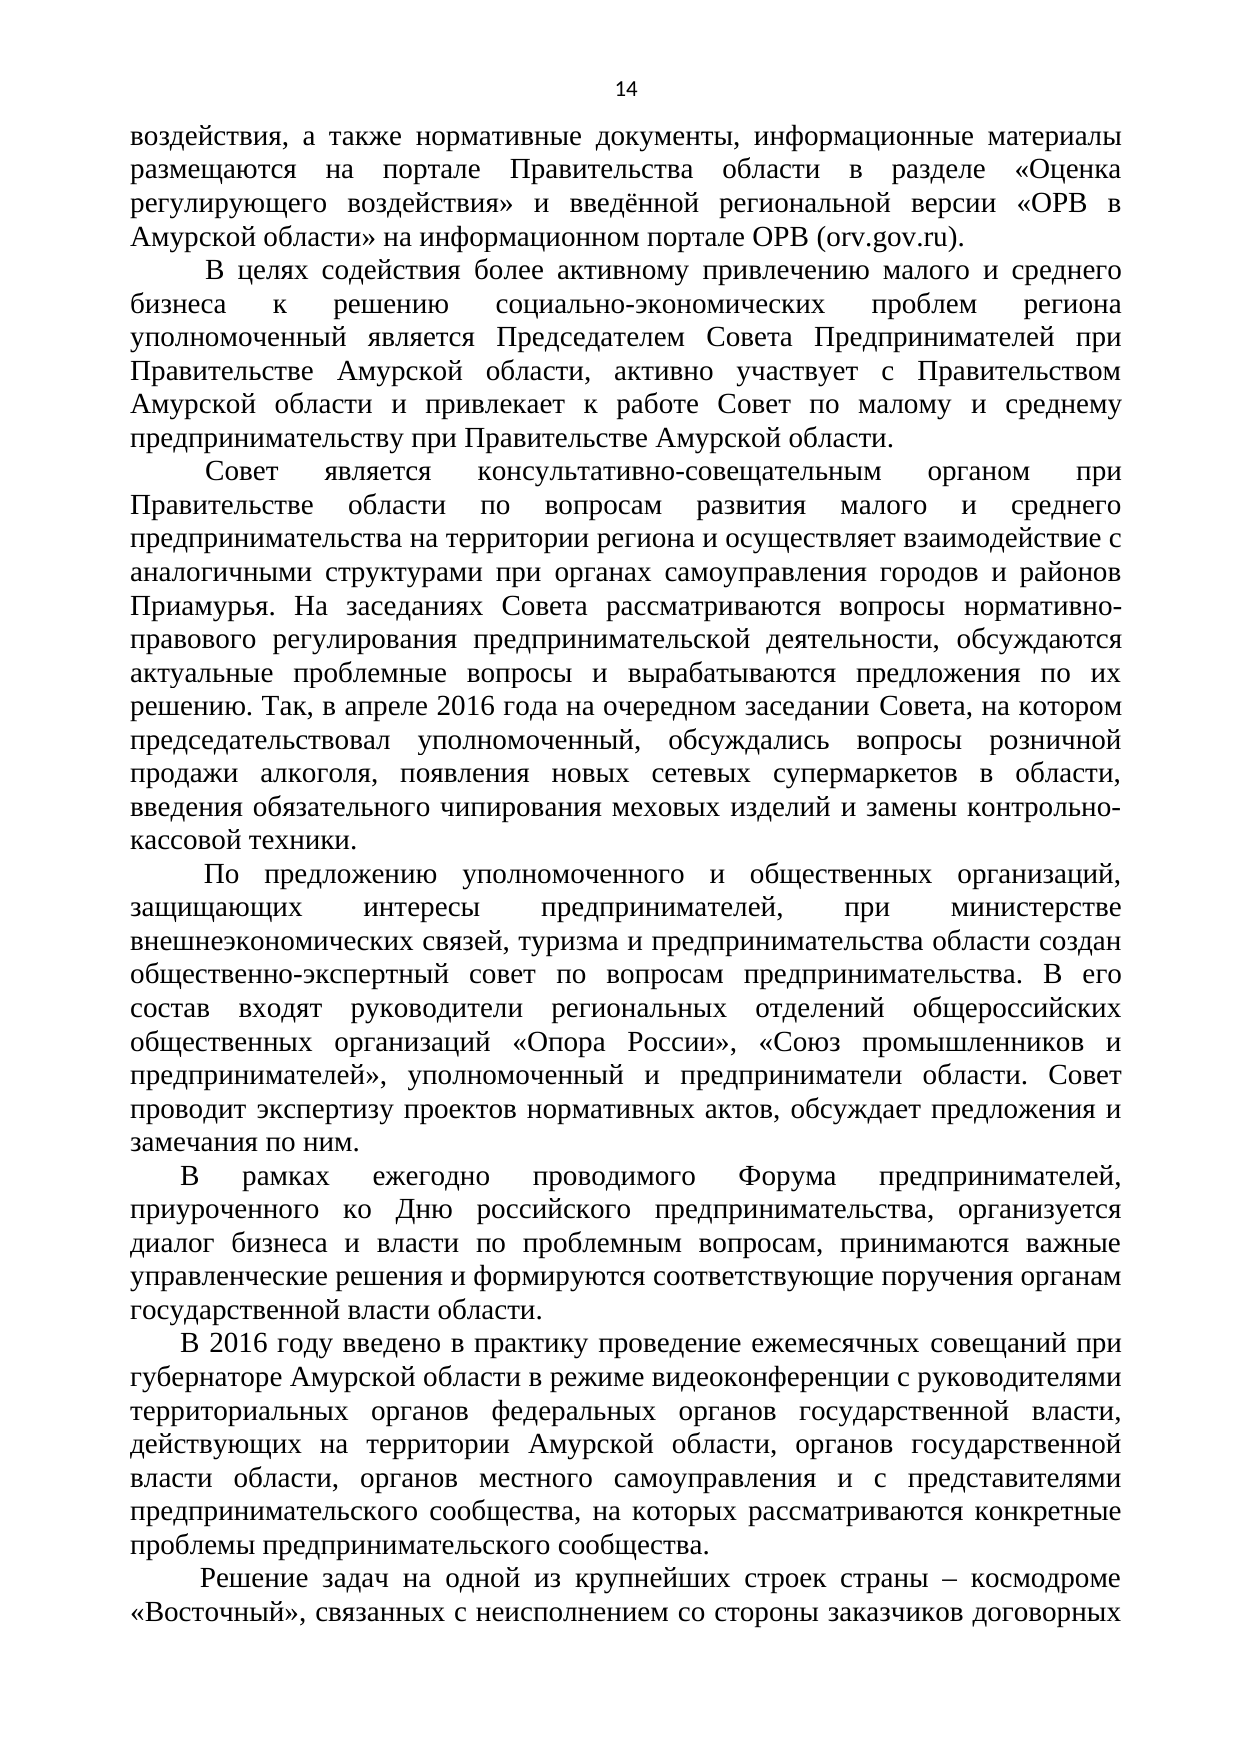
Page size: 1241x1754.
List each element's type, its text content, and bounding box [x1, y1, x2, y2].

text В целях содействия более активному привлечению малого и среднего бизнеса к решению социально-экономических проблем региона уполномоченный является Председателем Совета Предпринимателей при Правительстве Амурской области, активно участвует с Правительством Амурской области и привлекает к работе Совет по малому и среднему предпринимательству при Правительстве Амурской области. [130, 252, 1122, 453]
text В 2016 году введено в практику проведение ежемесячных совещаний при губернаторе Амурской области в режиме видеоконференции с руководителями территориальных органов федеральных органов государственной власти, действующих на территории Амурской области, органов государственной власти области, органов местного самоуправления и с представителями предпринимательского сообщества, на которых рассматриваются конкретные проблемы предпринимательского сообщества. [130, 1326, 1122, 1560]
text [130, 118, 1122, 252]
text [130, 1560, 1122, 1627]
text Совет является консультативно-совещательным органом при Правительстве области по вопросам развития малого и среднего предпринимательства на территории региона и осуществляет взаимодействие с аналогичными структурами при органах самоуправления городов и районов Приамурья. На заседаниях Совета рассматриваются вопросы нормативно-правового регулирования предпринимательской деятельности, обсуждаются актуальные проблемные вопросы и вырабатываются предложения по их решению. Так, в апреле 2016 года на очередном заседании Совета, на котором председательствовал уполномоченный, обсуждались вопросы розничной продажи алкоголя, появления новых сетевых супермаркетов в области, введения обязательного чипирования меховых изделий и замены контрольно-кассовой техники. [130, 453, 1122, 722]
text В рамках ежегодно проводимого Форума предпринимателей, приуроченного ко Дню российского предпринимательства, организуется диалог бизнеса и власти по проблемным вопросам, принимаются важные управленческие решения и формируются соответствующие поручения органам государственной власти области. [130, 1158, 1122, 1326]
text По предложению уполномоченного и общественных организаций, защищающих интересы предпринимателей, при министерстве внешнеэкономических связей, туризма и предпринимательства области создан общественно-экспертный совет по вопросам предпринимательства. В его состав входят руководители региональных отделений общероссийских общественных организаций «Опора России», «Союз промышленников и предпринимателей», уполномоченный и предприниматели области. Совет проводит экспертизу проектов нормативных актов, обсуждает предложения и замечания по ним. [130, 856, 1122, 1158]
